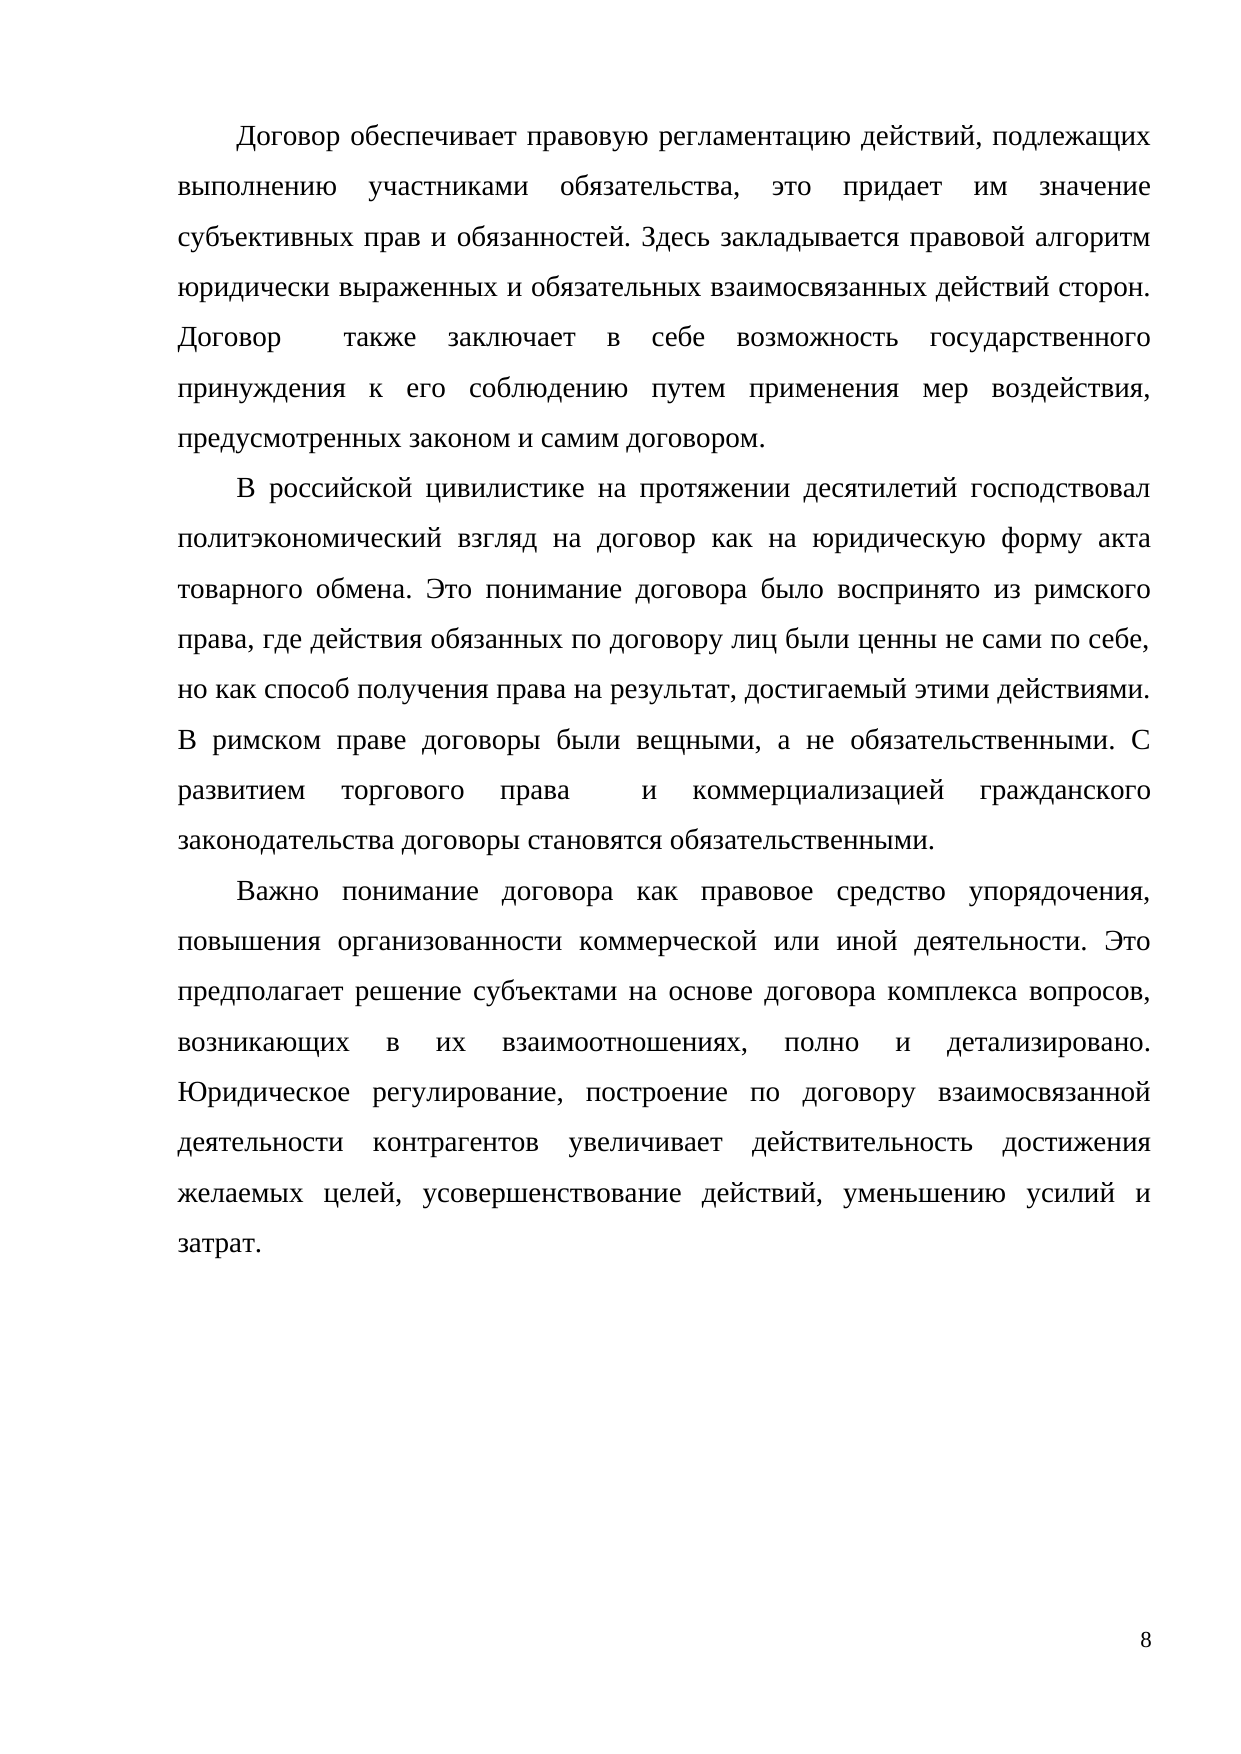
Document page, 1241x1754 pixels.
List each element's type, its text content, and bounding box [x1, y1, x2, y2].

text Договор обеспечивает правовую регламентацию действий, подлежащих выполнению участниками обязательства, это придает им значение субъективных прав и обязанностей. Здесь закладывается правовой алгоритм юридически выраженных и обязательных взаимосвязанных действий сторон. Договор также заключает в себе возможность государственного принуждения к его соблюдению путем применения мер воздействия, предусмотренных законом и самим договором. [177, 118, 1152, 453]
text Важно понимание договора как правовое средство упорядочения, повышения организованности коммерческой или иной деятельности. Это предполагает решение субъектами на основе договора комплекса вопросов, возникающих в их взаимоотношениях, полно и детализировано. Юридическое регулирование, построение по договору взаимосвязанной деятельности контрагентов увеличивает действительность достижения желаемых целей, усовершенствование действий, уменьшению усилий и затрат. [177, 873, 1152, 1258]
text В российской цивилистике на протяжении десятилетий господствовал политэкономический взгляд на договор как на юридическую форму акта товарного обмена. Это понимание договора было воспринято из римского права, где действия обязанных по договору лиц были ценны не сами по себе, но как способ получения права на результат, достигаемый этими действиями. В римском праве договоры были вещными, а не обязательственными. С развитием торгового права и коммерциализацией гражданского законодательства договоры становятся обязательственными. [177, 470, 1152, 856]
